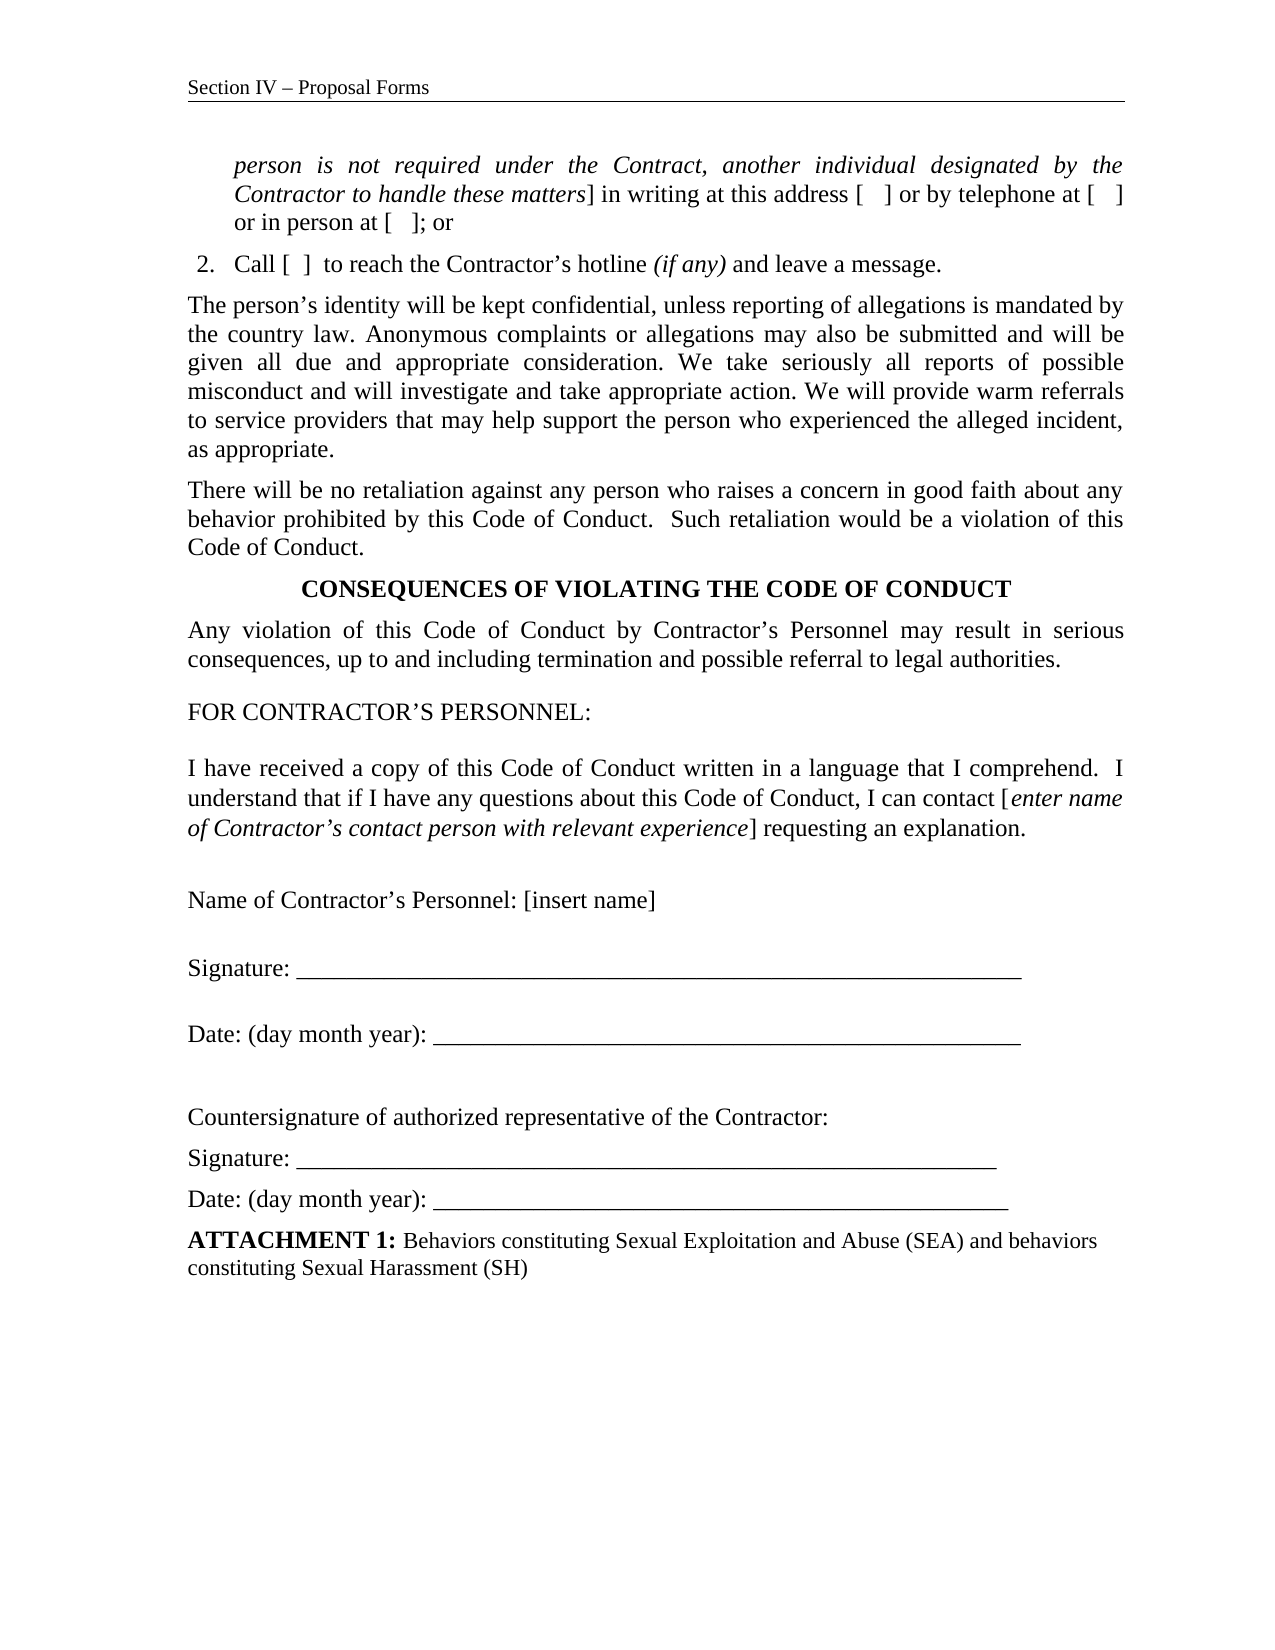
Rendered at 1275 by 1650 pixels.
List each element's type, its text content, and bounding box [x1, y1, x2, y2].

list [196, 150, 1125, 236]
list The person’s identity will be kept confidential, unless reporting of allegations is mandated by the country law. Anonymous complaints or allegations may also be submitted and will be given all due and appropriate consideration. We take seriously all reports of possible misconduct and will investigate and take appropriate action. We will provide warm referrals to service providers that may help support the person who experienced the alleged incident, as appropriate. [187, 290, 1125, 462]
text ATTACHMENT 1: Behaviors constituting Sexual Exploitation and Abuse (SEA) and behaviors constituting Sexual Harassment (SH) [187, 1226, 1125, 1281]
text I have received a copy of this Code of Conduct written in a language that I comprehend. I understand that if I have any questions about this Code of Conduct, I can contact [enter name of Contractor’s contact person with relevant experience] requesting an explanation. [187, 753, 1125, 842]
text Signature: __________________________________________________________ [187, 953, 1125, 982]
text Date: (day month year): ______________________________________________ [187, 1184, 1125, 1213]
text FOR CONTRACTOR’S PERSONNEL: [187, 697, 1125, 726]
text Signature: ________________________________________________________ [187, 1143, 1125, 1172]
text Date: (day month year): _______________________________________________ [187, 1019, 1125, 1048]
text There will be no retaliation against any person who raises a concern in good faith about any behavior prohibited by this Code of Conduct. Such retaliation would be a violation of this Code of Conduct. [187, 475, 1125, 561]
text Countersignature of authorized representative of the Contractor: [187, 1102, 1125, 1131]
text CONSEQUENCES OF VIOLATING THE CODE OF CONDUCT [187, 574, 1125, 602]
text Name of Contractor’s Personnel: [insert name] [187, 886, 1125, 914]
list Call [ ] to reach the Contractor’s hotline (if any) and leave a message. [196, 249, 1125, 277]
text Any violation of this Code of Conduct by Contractor’s Personnel may result in serious consequences, up to and including termination and possible referral to legal authorities. [187, 615, 1125, 672]
